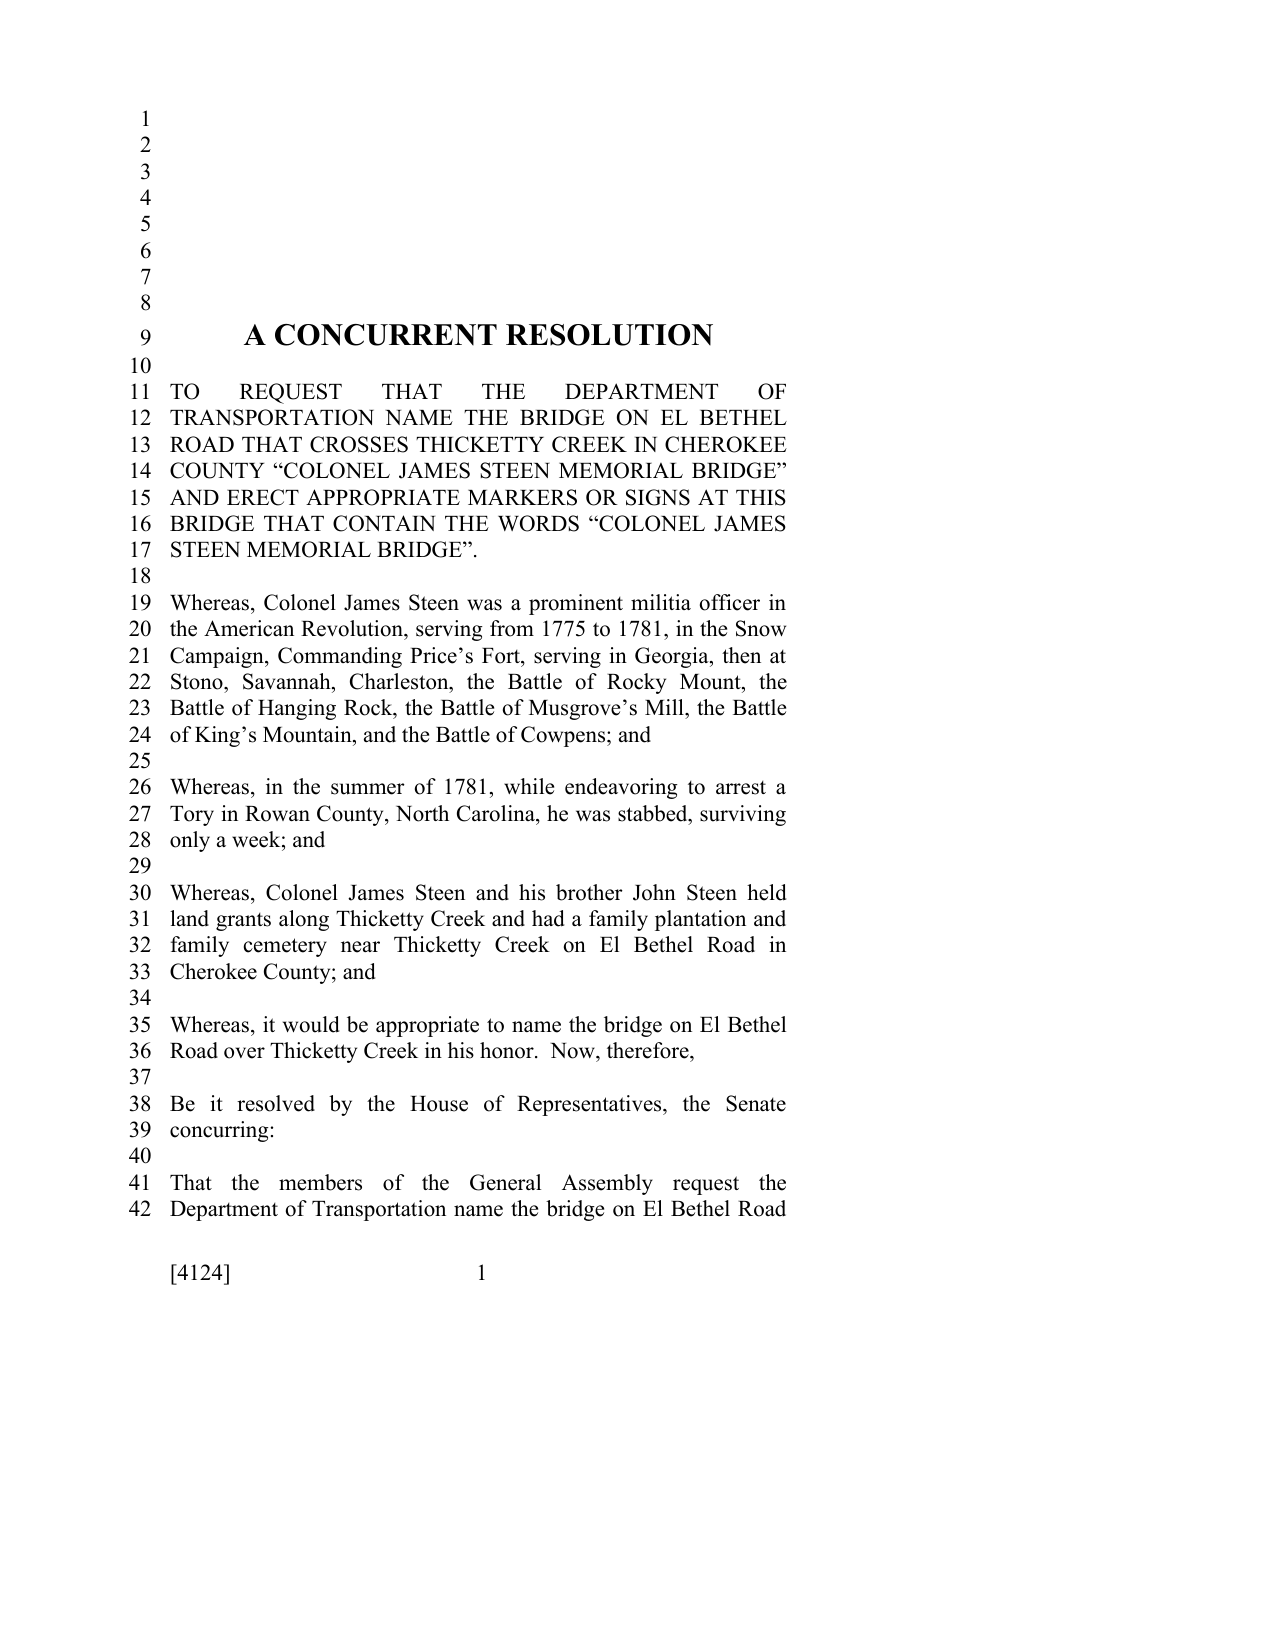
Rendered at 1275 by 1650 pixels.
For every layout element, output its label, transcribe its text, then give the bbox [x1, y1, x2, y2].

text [169, 1169, 787, 1221]
text A CONCURRENT RESOLUTION [169, 316, 787, 352]
text TO REQUEST THAT THE DEPARTMENT OF TRANSPORTATION NAME THE BRIDGE ON EL BETHEL ROAD THAT CROSSES THICKETTY CREEK IN CHEROKEE COUNTY “COLONEL JAMES STEEN MEMORIAL BRIDGE” AND ERECT APPROPRIATE MARKERS OR SIGNS AT THIS BRIDGE THAT CONTAIN THE WORDS “COLONEL JAMES STEEN MEMORIAL BRIDGE”. [169, 378, 787, 563]
text Whereas, it would be appropriate to name the bridge on El Bethel Road over Thicketty Creek in his honor. Now, therefore, [169, 1011, 787, 1063]
text Whereas, Colonel James Steen and his brother John Steen held land grants along Thicketty Creek and had a family plantation and family cemetery near Thicketty Creek on El Bethel Road in Cherokee County; and [169, 879, 787, 984]
text Be it resolved by the House of Representatives, the Senate concurring: [169, 1090, 787, 1142]
text Whereas, Colonel James Steen was a prominent militia officer in the American Revolution, serving from 1775 to 1781, in the Snow Campaign, Commanding Price’s Fort, serving in Georgia, then at Stono, Savannah, Charleston, the Battle of Rocky Mount, the Battle of Hanging Rock, the Battle of Musgrove’s Mill, the Battle of King’s Mountain, and the Battle of Cowpens; and [169, 589, 787, 747]
text Whereas, in the summer of 1781, while endeavoring to arrest a Tory in Rowan County, North Carolina, he was stabbed, surviving only a week; and [169, 773, 787, 852]
